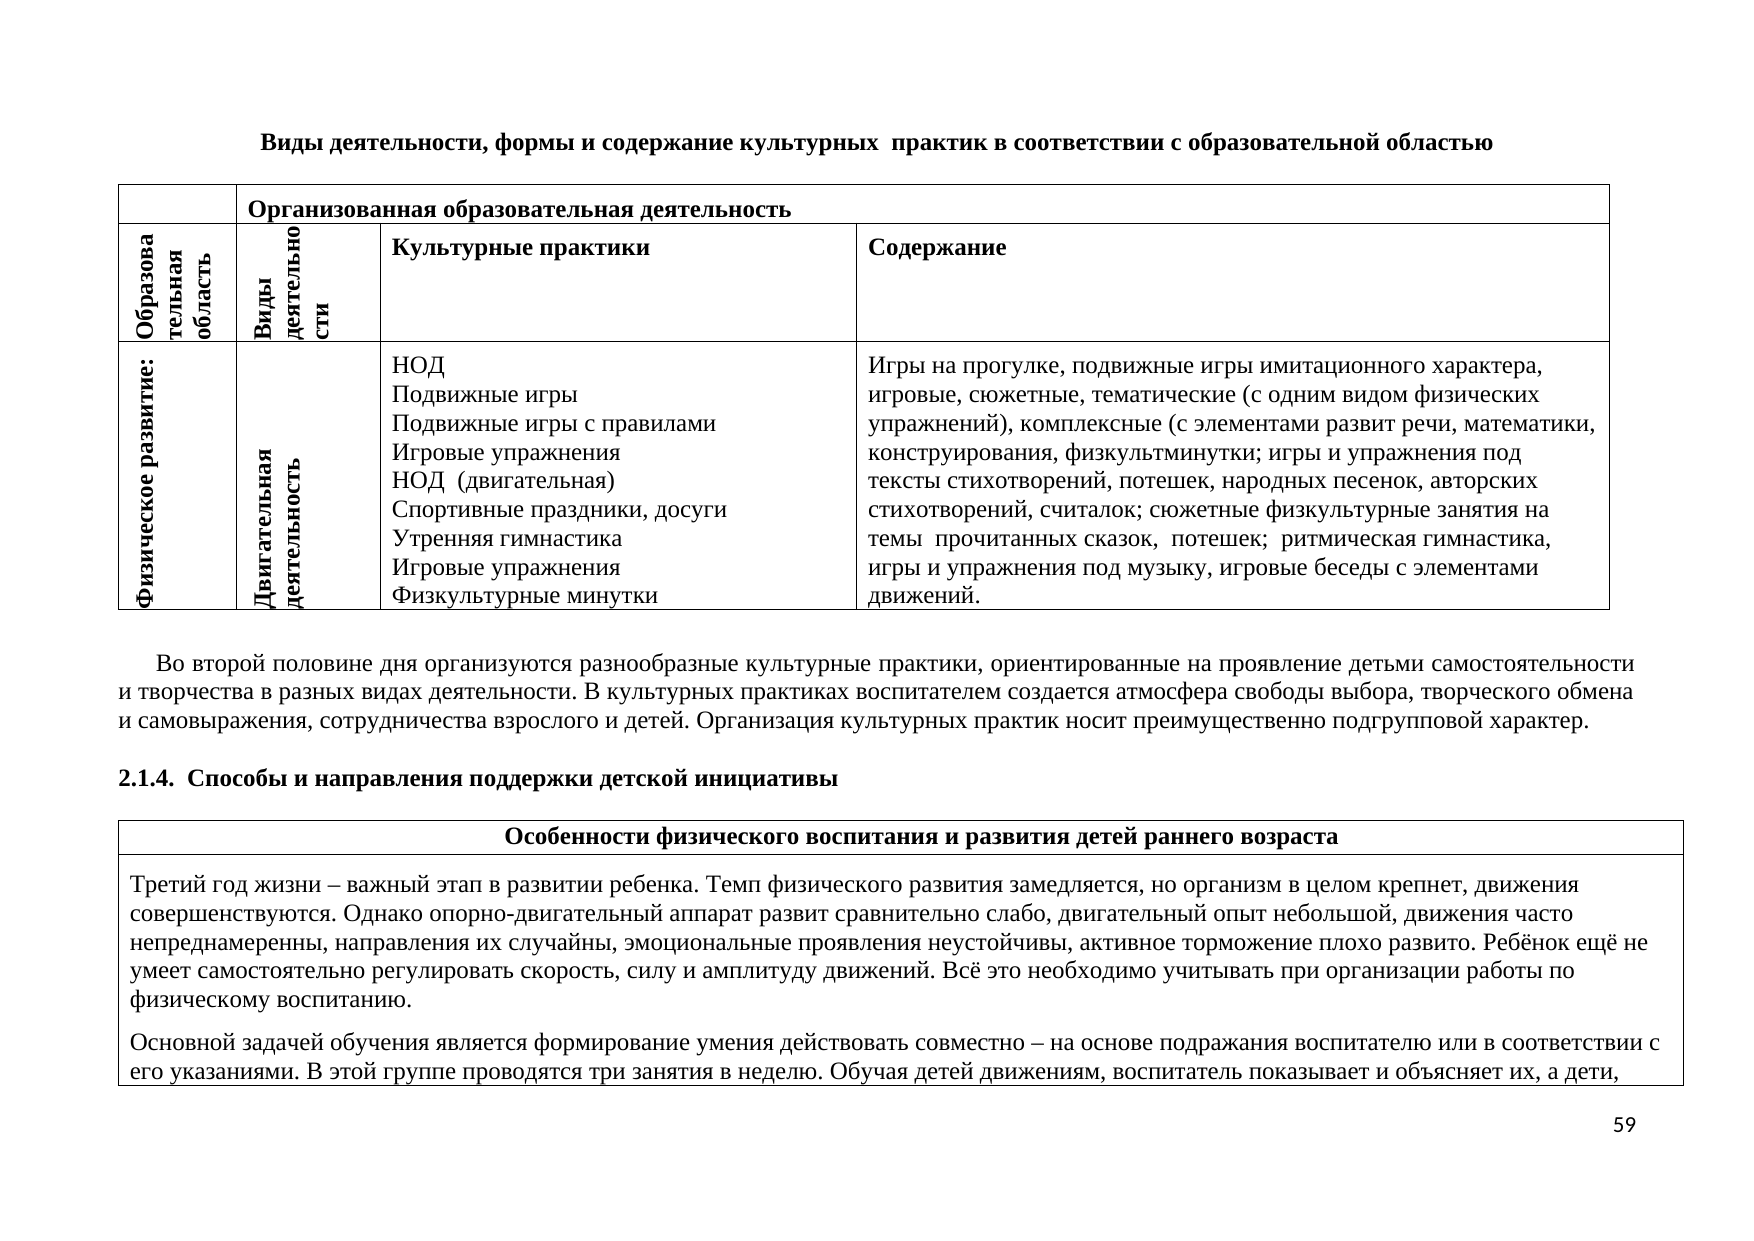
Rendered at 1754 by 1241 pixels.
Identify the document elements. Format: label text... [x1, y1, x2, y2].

text 2.1.4. Способы и направления поддержки детской инициативы [118, 763, 1636, 791]
table_cell Игры на прогулке, подвижные игры имитационного характера, игровые, сюжетные, тематические (с одним видом физических упражнений), комплексные (с элементами развит речи, математики, конструирования, физкультминутки; игры и упражнения под тексты стихотворений, потешек, народных песенок, авторских стихотворений, считалок; сюжетные физкультурные занятия на темы прочитанных сказок, потешек; ритмическая гимнастика, игры и упражнения под музыку, игровые беседы с элементами движений. [857, 342, 1609, 609]
table_header Особенности физического воспитания и развития детей раннего возраста [119, 821, 1683, 854]
table_header Организованная образовательная деятельность [237, 185, 1609, 223]
table_cell Образовательная область [119, 224, 236, 341]
table_cell Виды деятельности [237, 224, 380, 341]
table_cell Физическое развитие: [119, 342, 236, 609]
text Виды деятельности, формы и содержание культурных практик в соответствии с образовательной областью [118, 127, 1636, 156]
table_cell Содержание [857, 224, 1609, 341]
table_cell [119, 855, 1683, 1085]
table_cell Двигательная деятельность [237, 342, 380, 609]
table_header [119, 185, 236, 223]
table_cell Культурные практики [381, 224, 856, 341]
table_cell НОД Подвижные игры Подвижные игры с правилами Игровые упражнения НОД (двигательная) Спортивные праздники, досуги Утренняя гимнастика Игровые упражнения Физкультурные минутки [381, 342, 856, 609]
text Во второй половине дня организуются разнообразные культурные практики, ориентированные на проявление детьми самостоятельности и творчества в разных видах деятельности. В культурных практиках воспитателем создается атмосфера свободы выбора, творческого обмена и самовыражения, сотрудничества взрослого и детей. Организация культурных практик носит преимущественно подгрупповой характер. [118, 648, 1636, 734]
